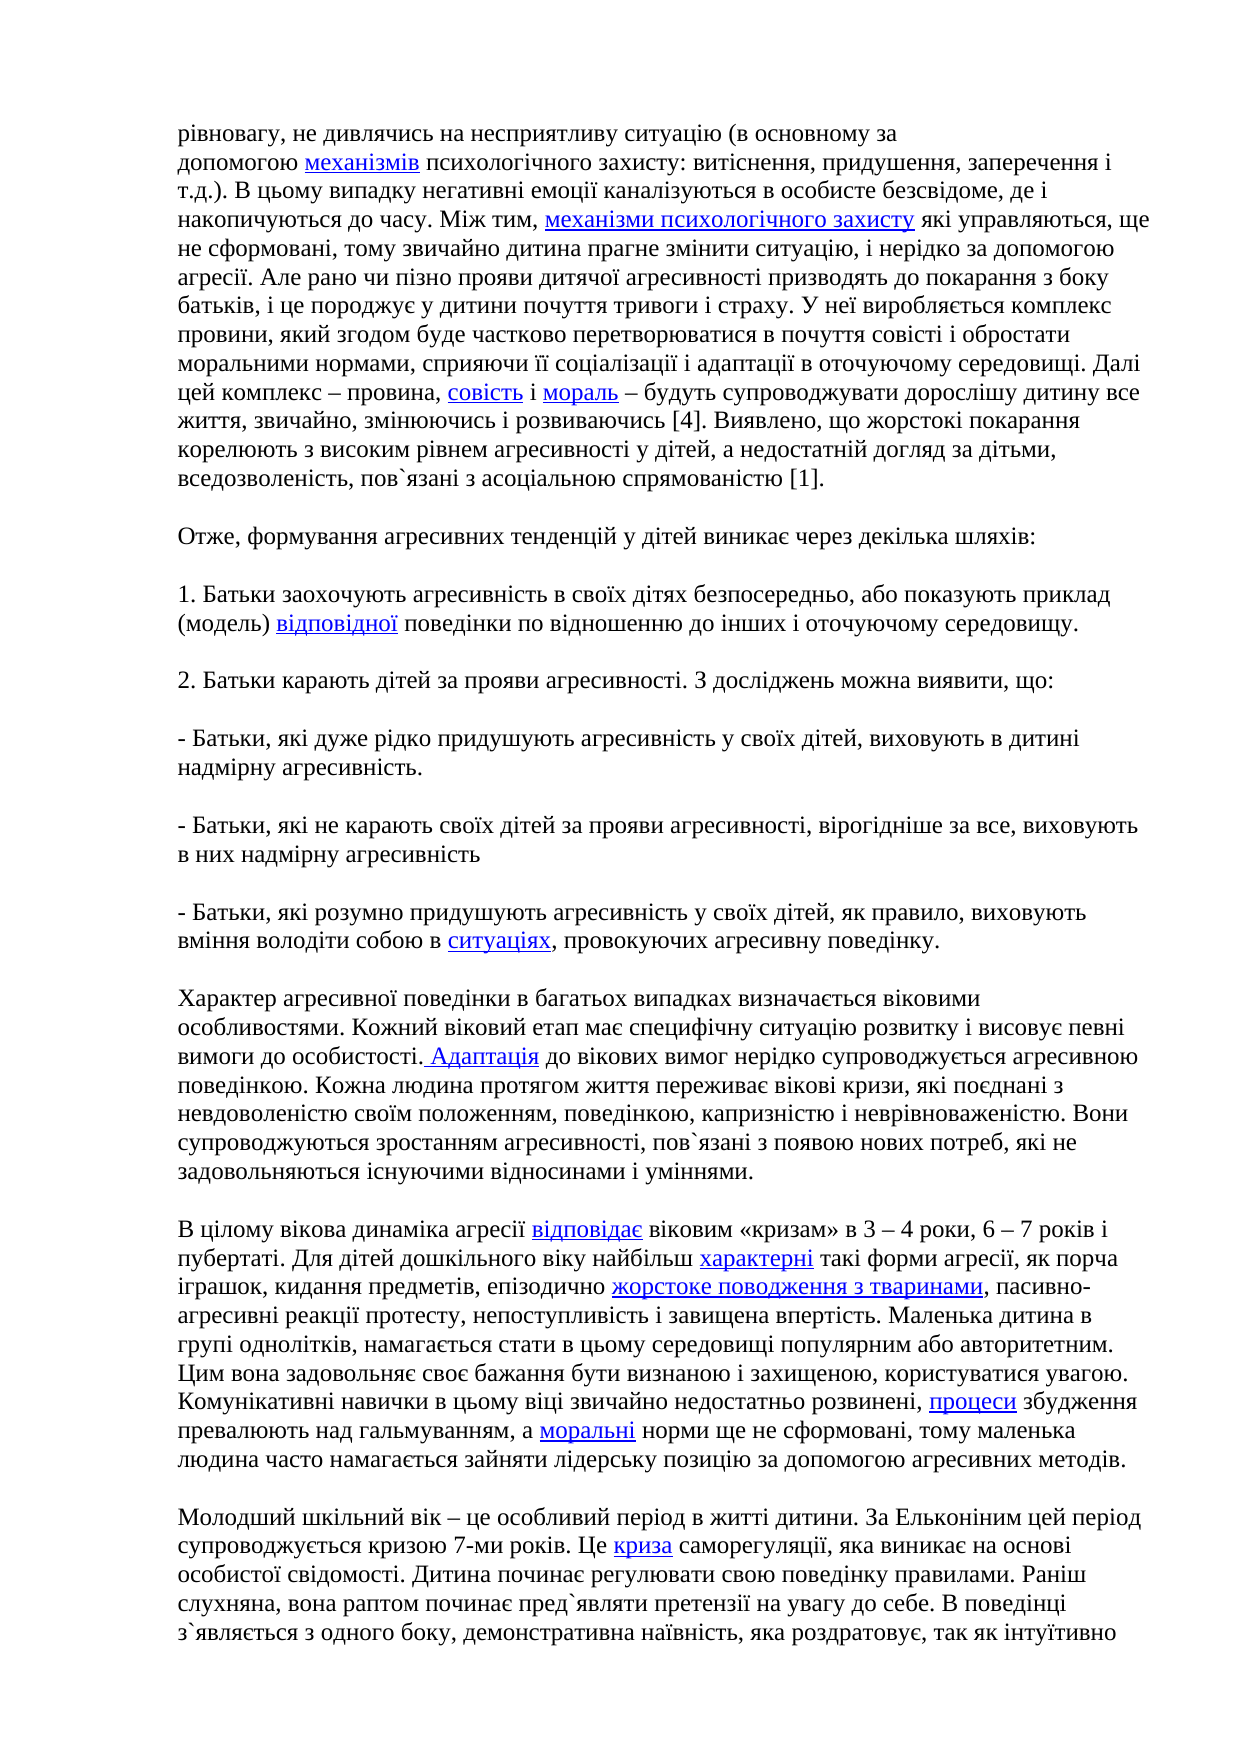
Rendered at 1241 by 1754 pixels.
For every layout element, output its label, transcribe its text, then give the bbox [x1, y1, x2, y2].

text - Батьки, які розумно придушують агресивність у своїх дітей, як правило, виховують вміння володіти собою в ситуаціях, провокуючих агресивну поведінку. [177, 897, 1152, 954]
text - Батьки, які дуже рідко придушують агресивність у своїх дітей, виховують в дитині надмірну агресивність. [177, 723, 1152, 781]
text Отже, формування агресивних тенденцій у дітей виникає через декілька шляхів: [177, 521, 1152, 550]
text Характер агресивної поведінки в багатьох випадках визначається віковими особливостями. Кожний віковий етап має специфічну ситуацію розвитку і висовує певні вимоги до особистості. Адаптація до вікових вимог нерідко супроводжується агресивною поведінкою. Кожна людина протягом життя переживає вікові кризи, які поєднані з невдоволеністю своїм положенням, поведінкою, капризністю і неврівноваженістю. Вони супроводжуються зростанням агресивності, пов`язані з появою нових потреб, які не задовольняються існуючими відносинами і уміннями. [177, 983, 1152, 1185]
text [177, 118, 1152, 492]
text 2. Батьки карають дітей за прояви агресивності. З досліджень можна виявити, що: [177, 666, 1152, 694]
text В цілому вікова динаміка агресії відповідає віковим «кризам» в 3 – 4 роки, 6 – 7 років і пубертаті. Для дітей дошкільного віку найбільш характерні такі форми агресії, як порча іграшок, кидання предметів, епізодично жорстоке поводження з тваринами, пасивно-агресивні реакції протесту, непоступливість і завищена впертість. Маленька дитина в групі однолітків, намагається стати в цьому середовищі популярним або авторитетним. Цим вона задовольняє своє бажання бути визнаною і захищеною, користуватися увагою. Комунікативні навички в цьому віці звичайно недостатньо розвинені, процеси збудження превалюють над гальмуванням, а моральні норми ще не сформовані, тому маленька людина часто намагається зайняти лідерську позицію за допомогою агресивних методів. [177, 1214, 1152, 1473]
text 1. Батьки заохочують агресивність в своїх дітях безпосередньо, або показують приклад (модель) відповідної поведінки по відношенню до інших і оточуючому середовищу. [177, 579, 1152, 636]
text - Батьки, які не карають своїх дітей за прояви агресивності, вірогідніше за все, виховують в них надмірну агресивність [177, 810, 1152, 868]
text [177, 1502, 1152, 1646]
